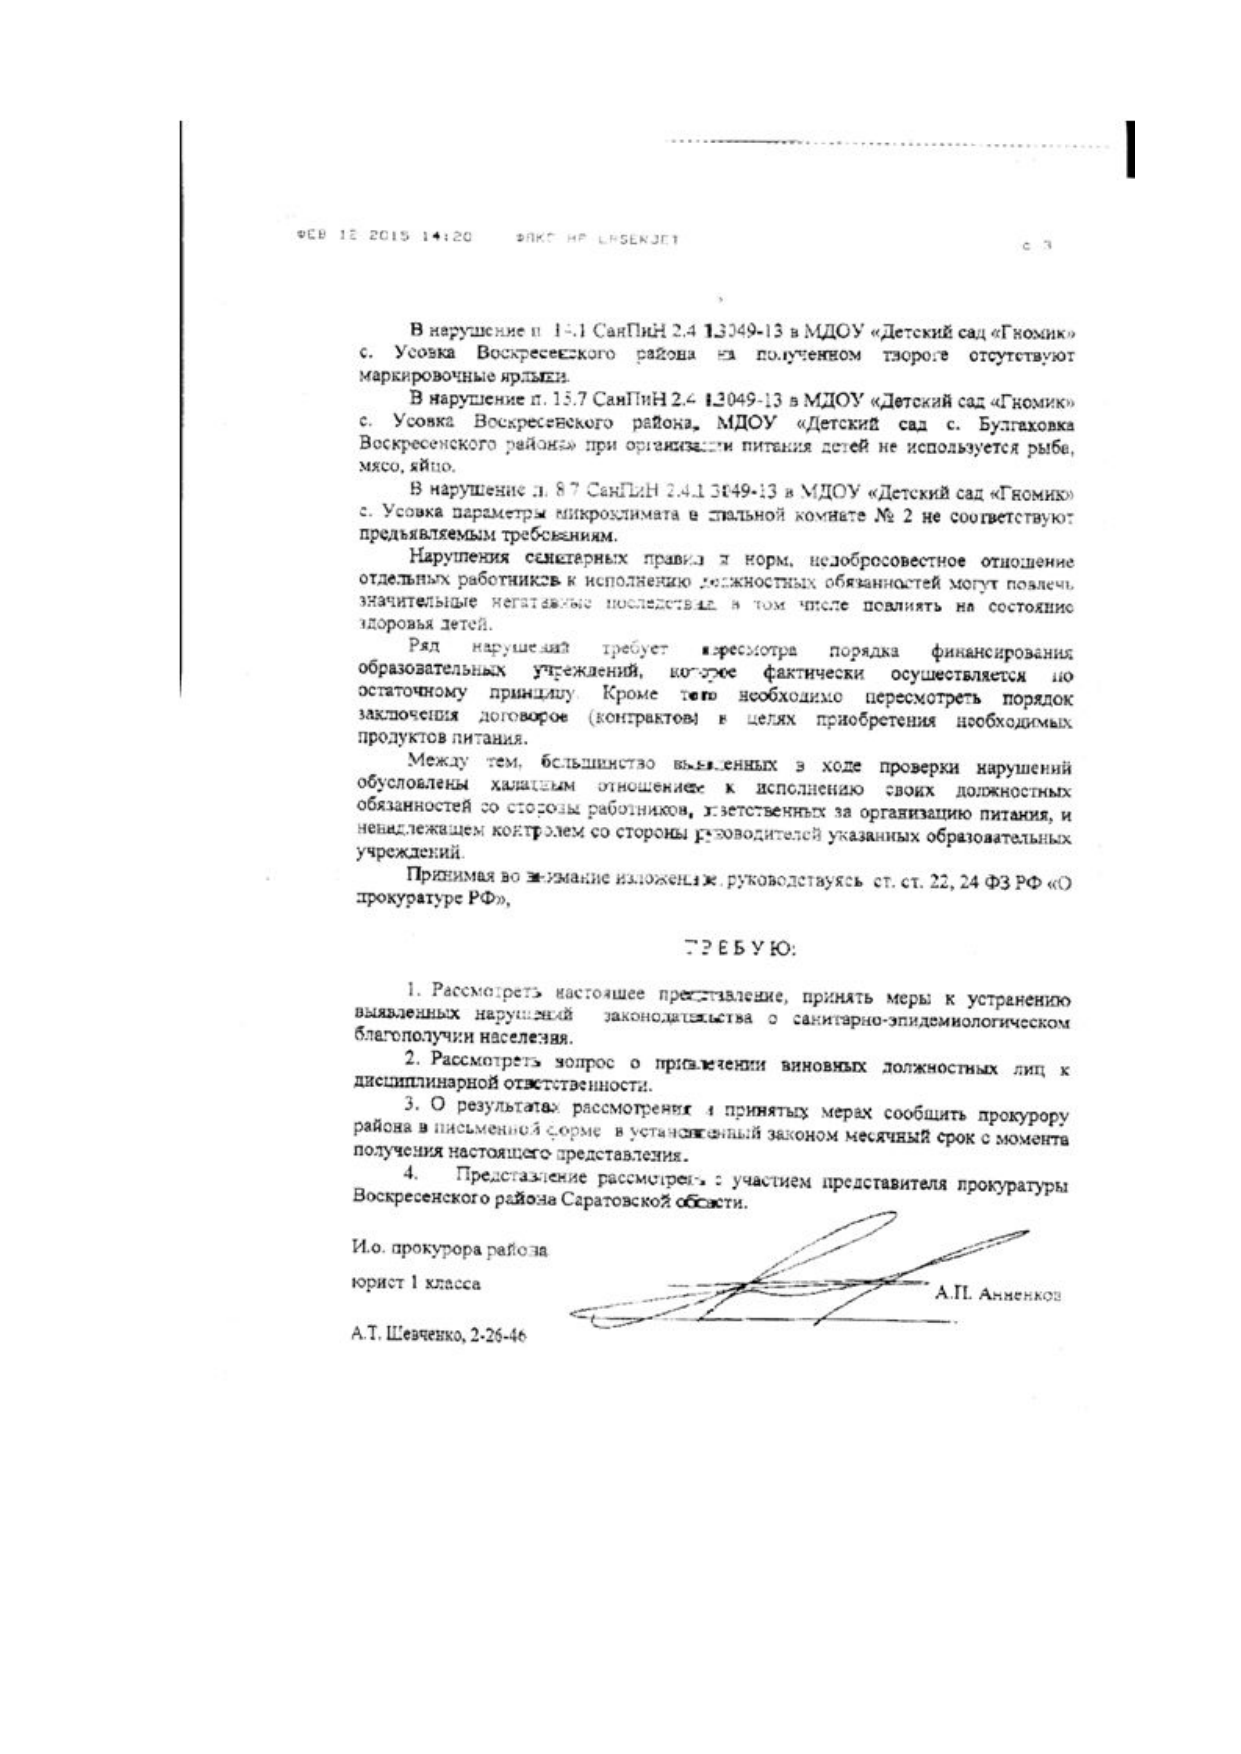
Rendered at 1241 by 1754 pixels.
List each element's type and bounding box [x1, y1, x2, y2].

picture [177, 118, 1135, 1423]
